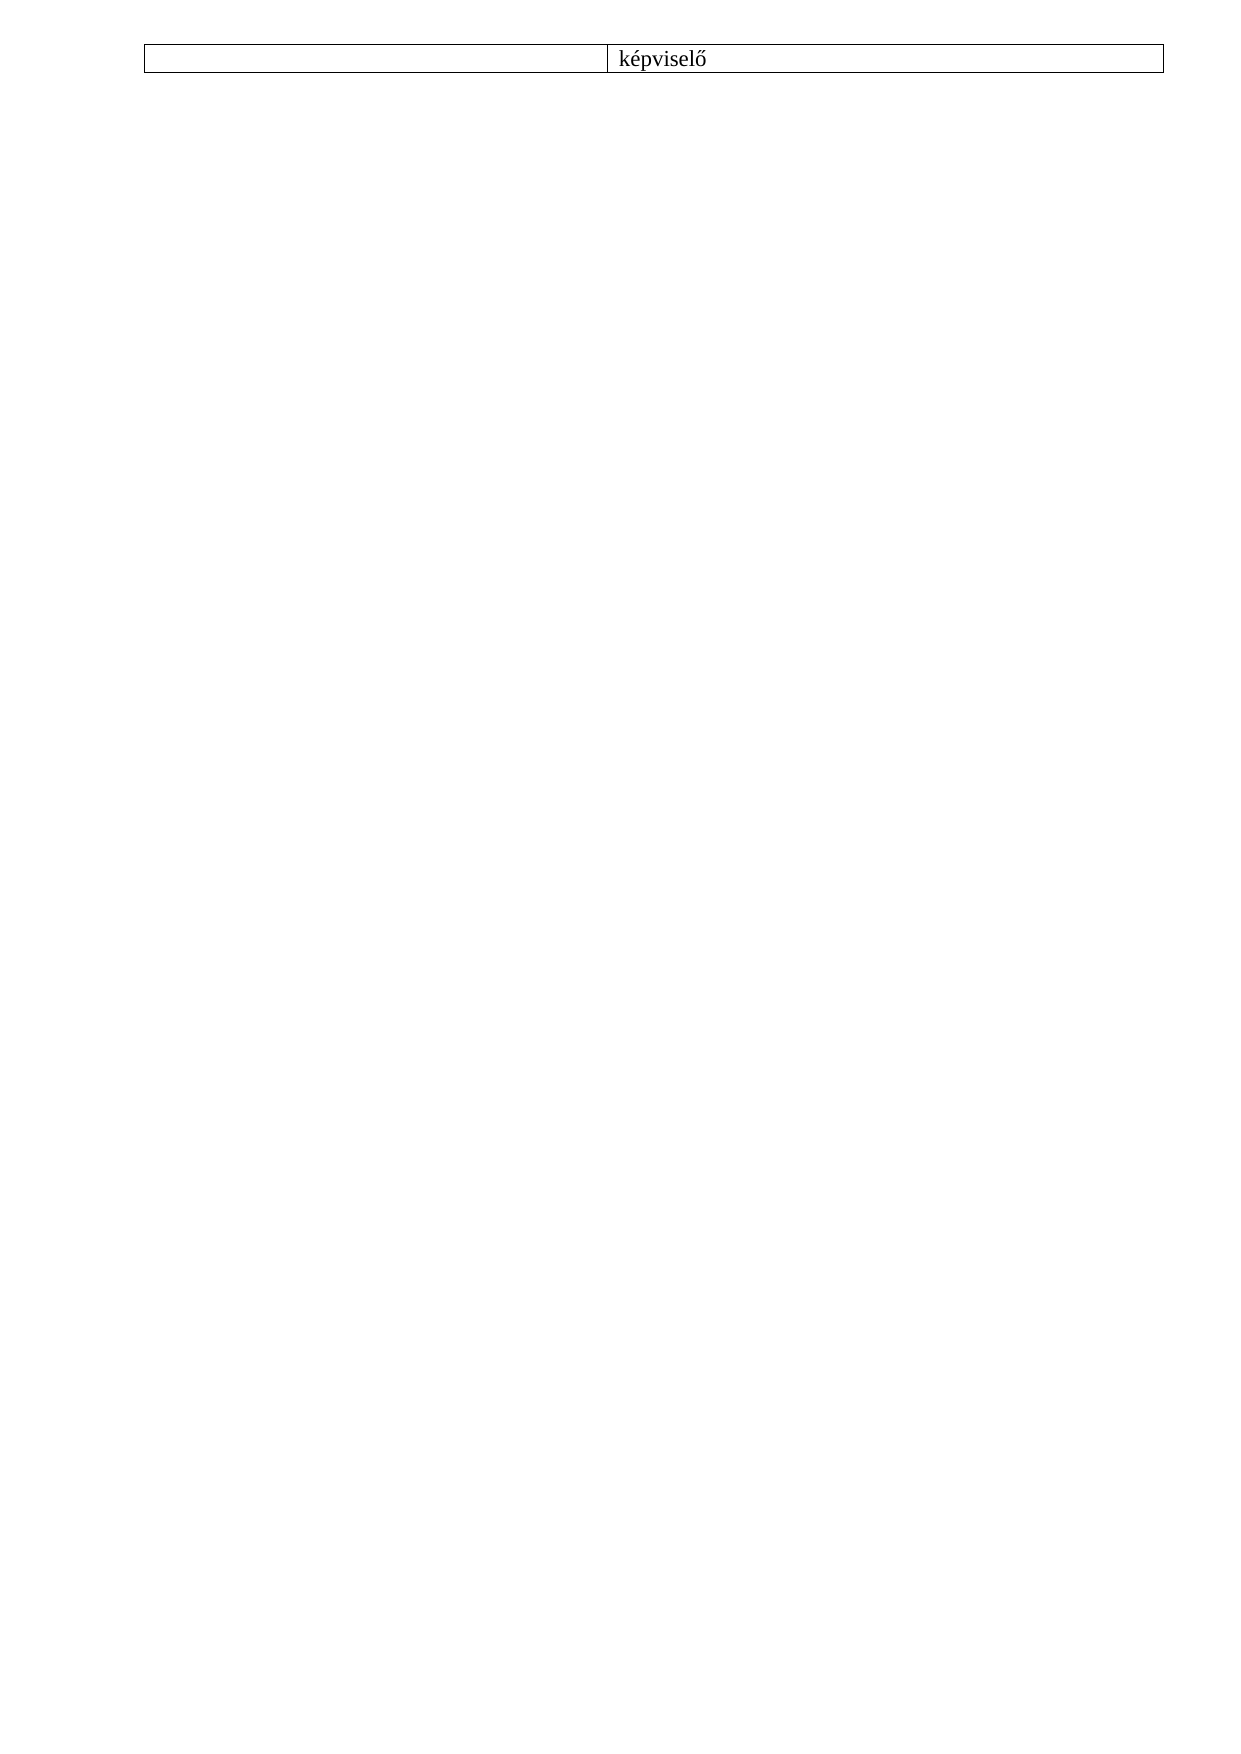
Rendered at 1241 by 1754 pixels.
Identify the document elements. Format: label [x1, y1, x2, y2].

table_cell [608, 45, 1163, 72]
